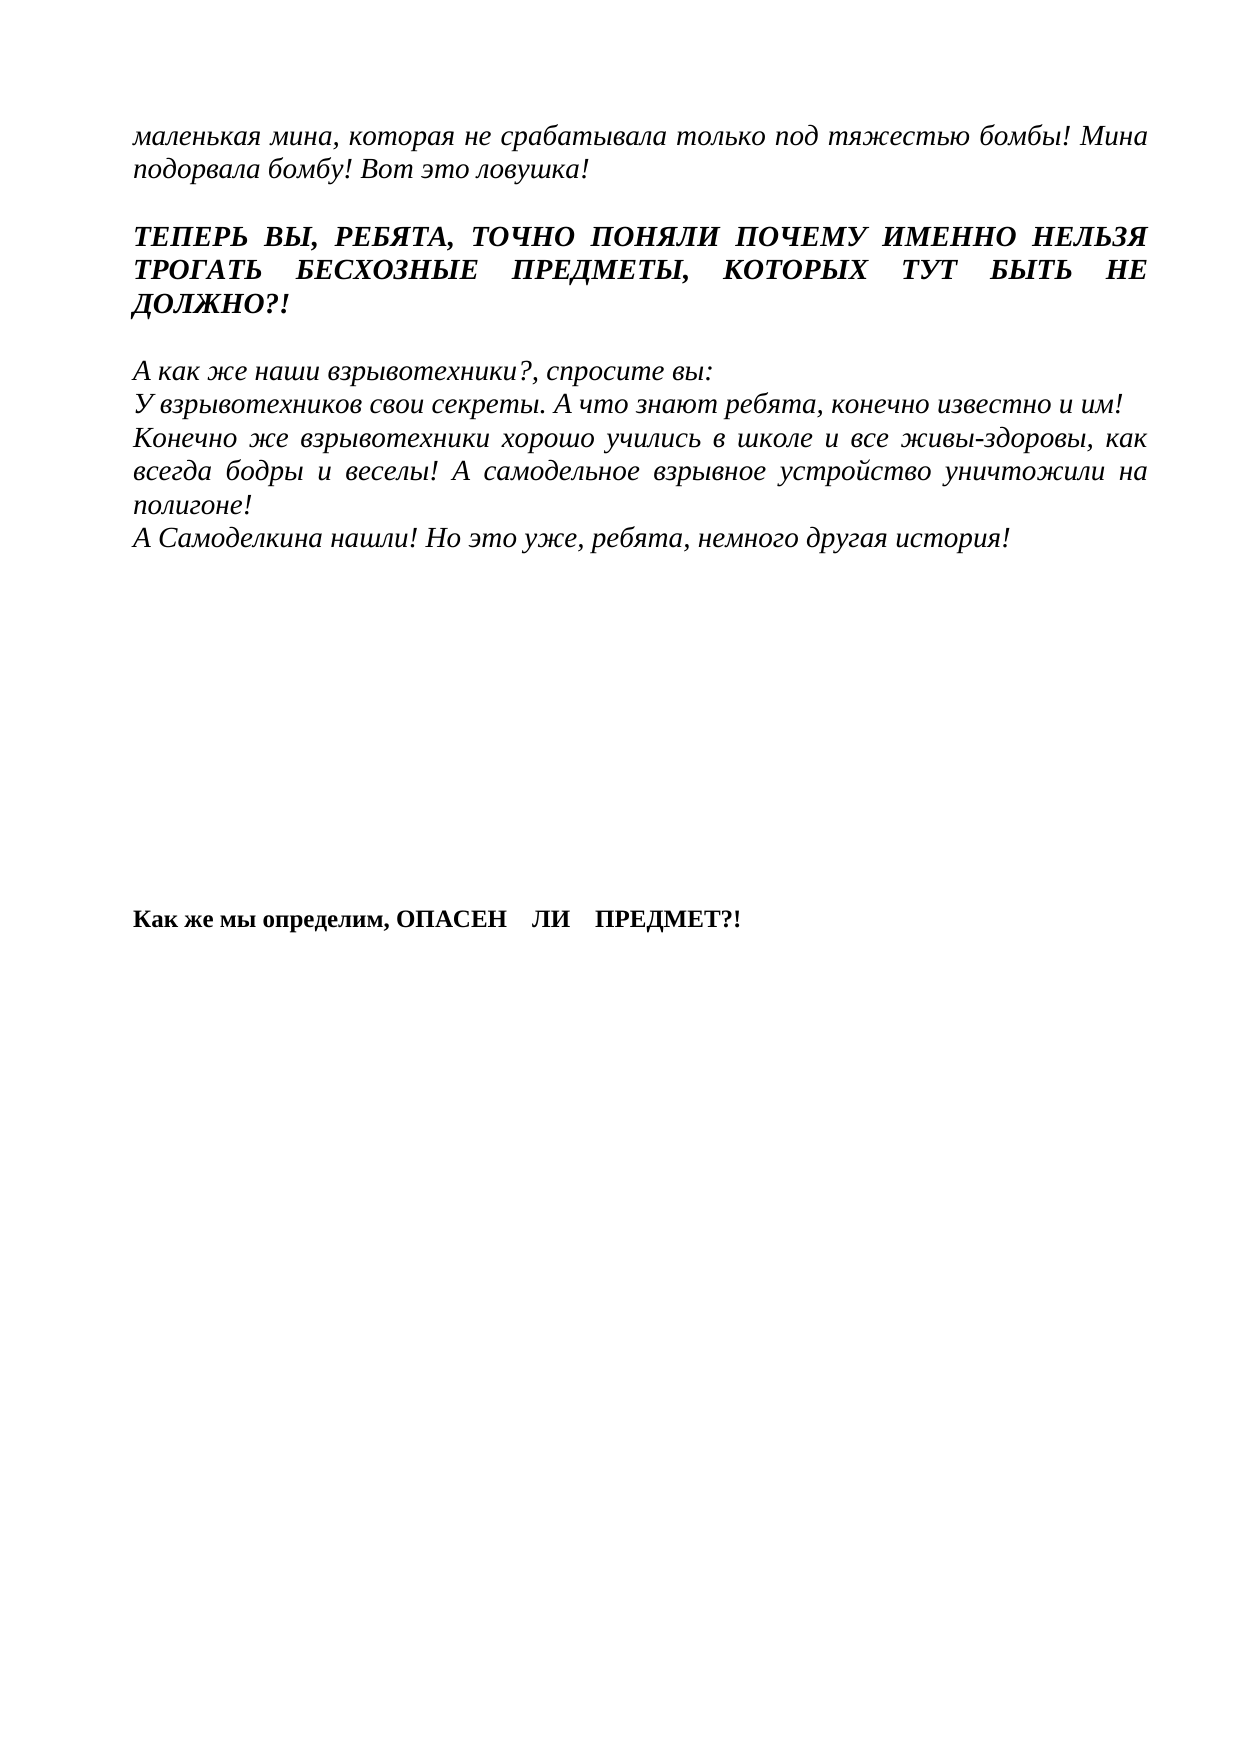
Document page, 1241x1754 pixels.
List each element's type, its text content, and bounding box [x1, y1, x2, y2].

text ТЕПЕРЬ ВЫ, РЕБЯТА, ТОЧНО ПОНЯЛИ ПОЧЕМУ ИМЕННО НЕЛЬЗЯ ТРОГАТЬ БЕСХОЗНЫЕ ПРЕДМЕТЫ, КОТОРЫХ ТУТ БЫТЬ НЕ ДОЛЖНО?! [133, 219, 1152, 319]
text А как же наши взрывотехники?, спросите вы: [133, 353, 1152, 386]
text А Самоделкина нашли! Но это уже, ребята, немного другая история! [133, 521, 1152, 554]
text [133, 118, 1152, 185]
text У взрывотехников свои секреты. А что знают ребята, конечно известно и им! [133, 386, 1152, 420]
text Как же мы определим, ОПАСЕН ЛИ ПРЕДМЕТ?! [133, 904, 1152, 933]
text Конечно же взрывотехники хорошо учились в школе и все живы-здоровы, как всегда бодры и веселы! А самодельное взрывное устройство уничтожили на полигоне! [133, 420, 1152, 521]
